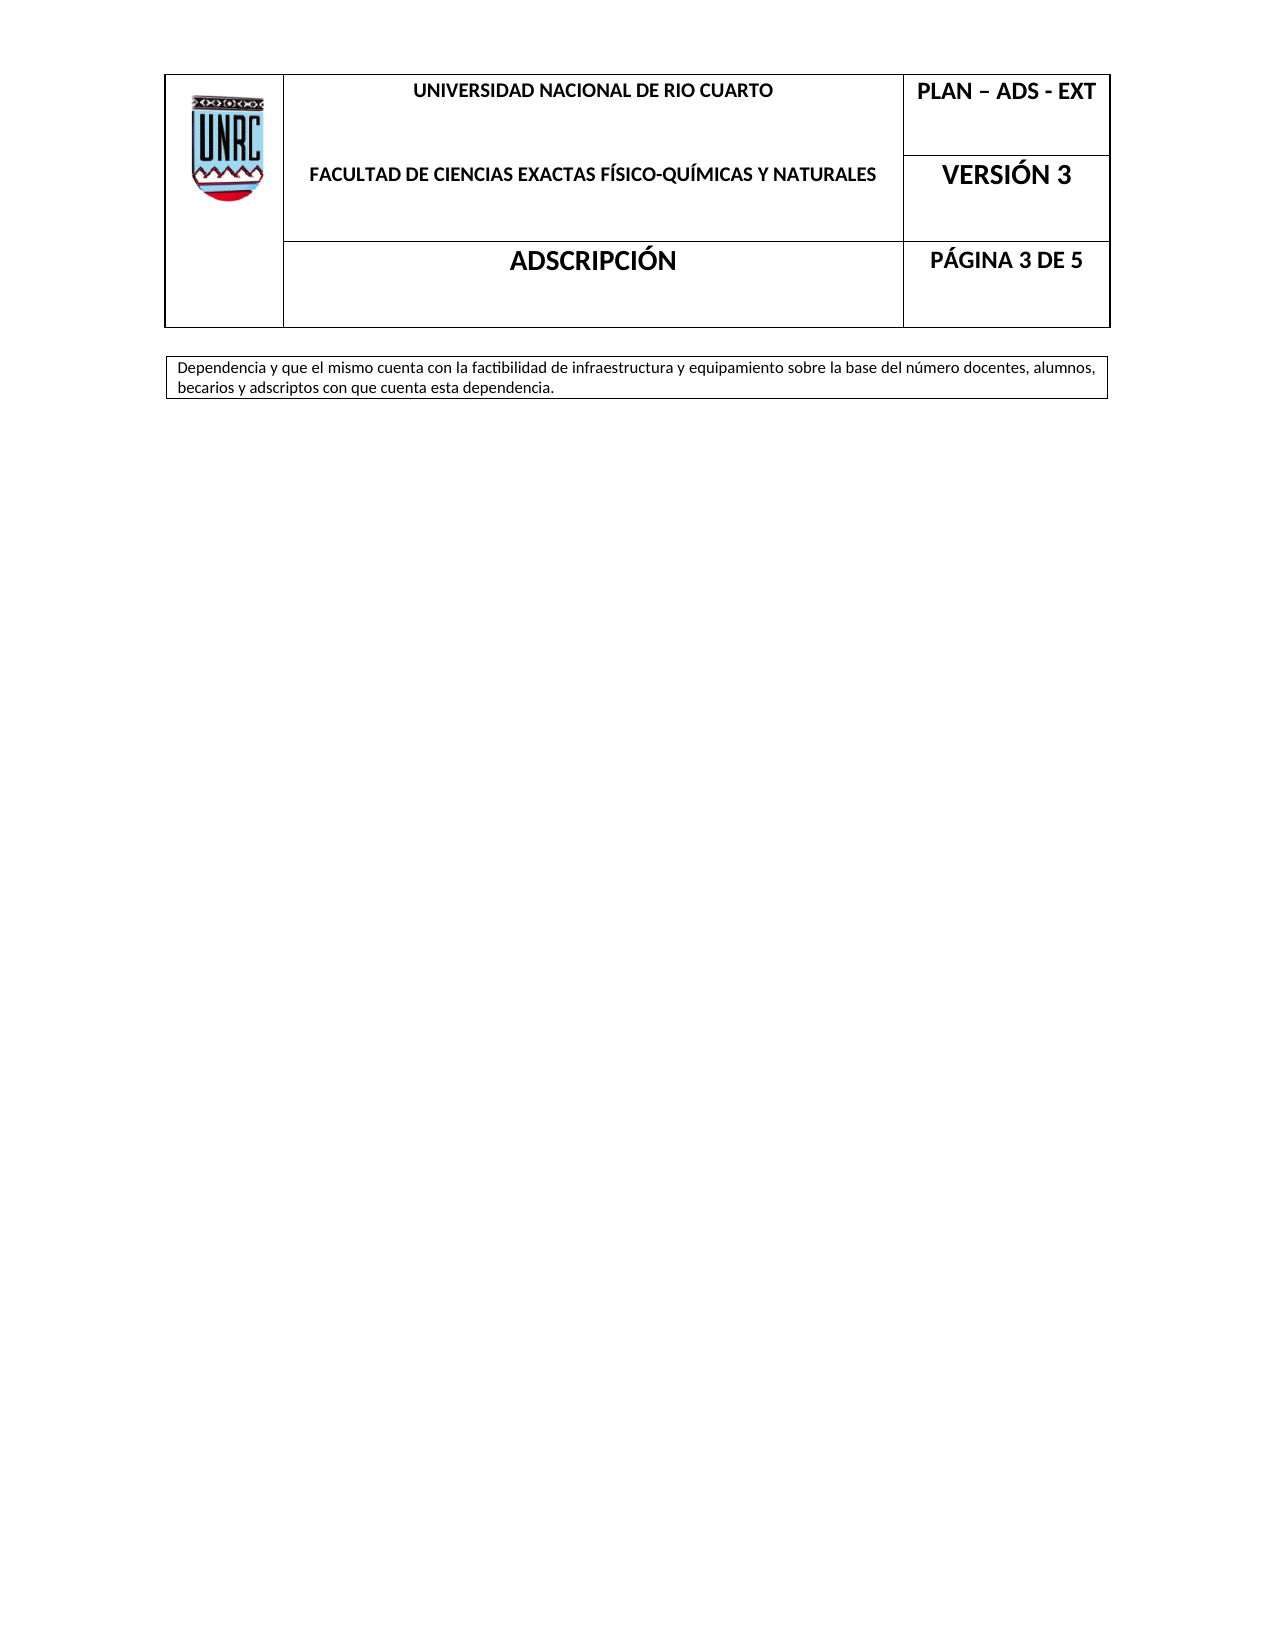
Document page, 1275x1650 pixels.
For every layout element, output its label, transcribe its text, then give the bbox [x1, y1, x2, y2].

picture [188, 92, 267, 204]
